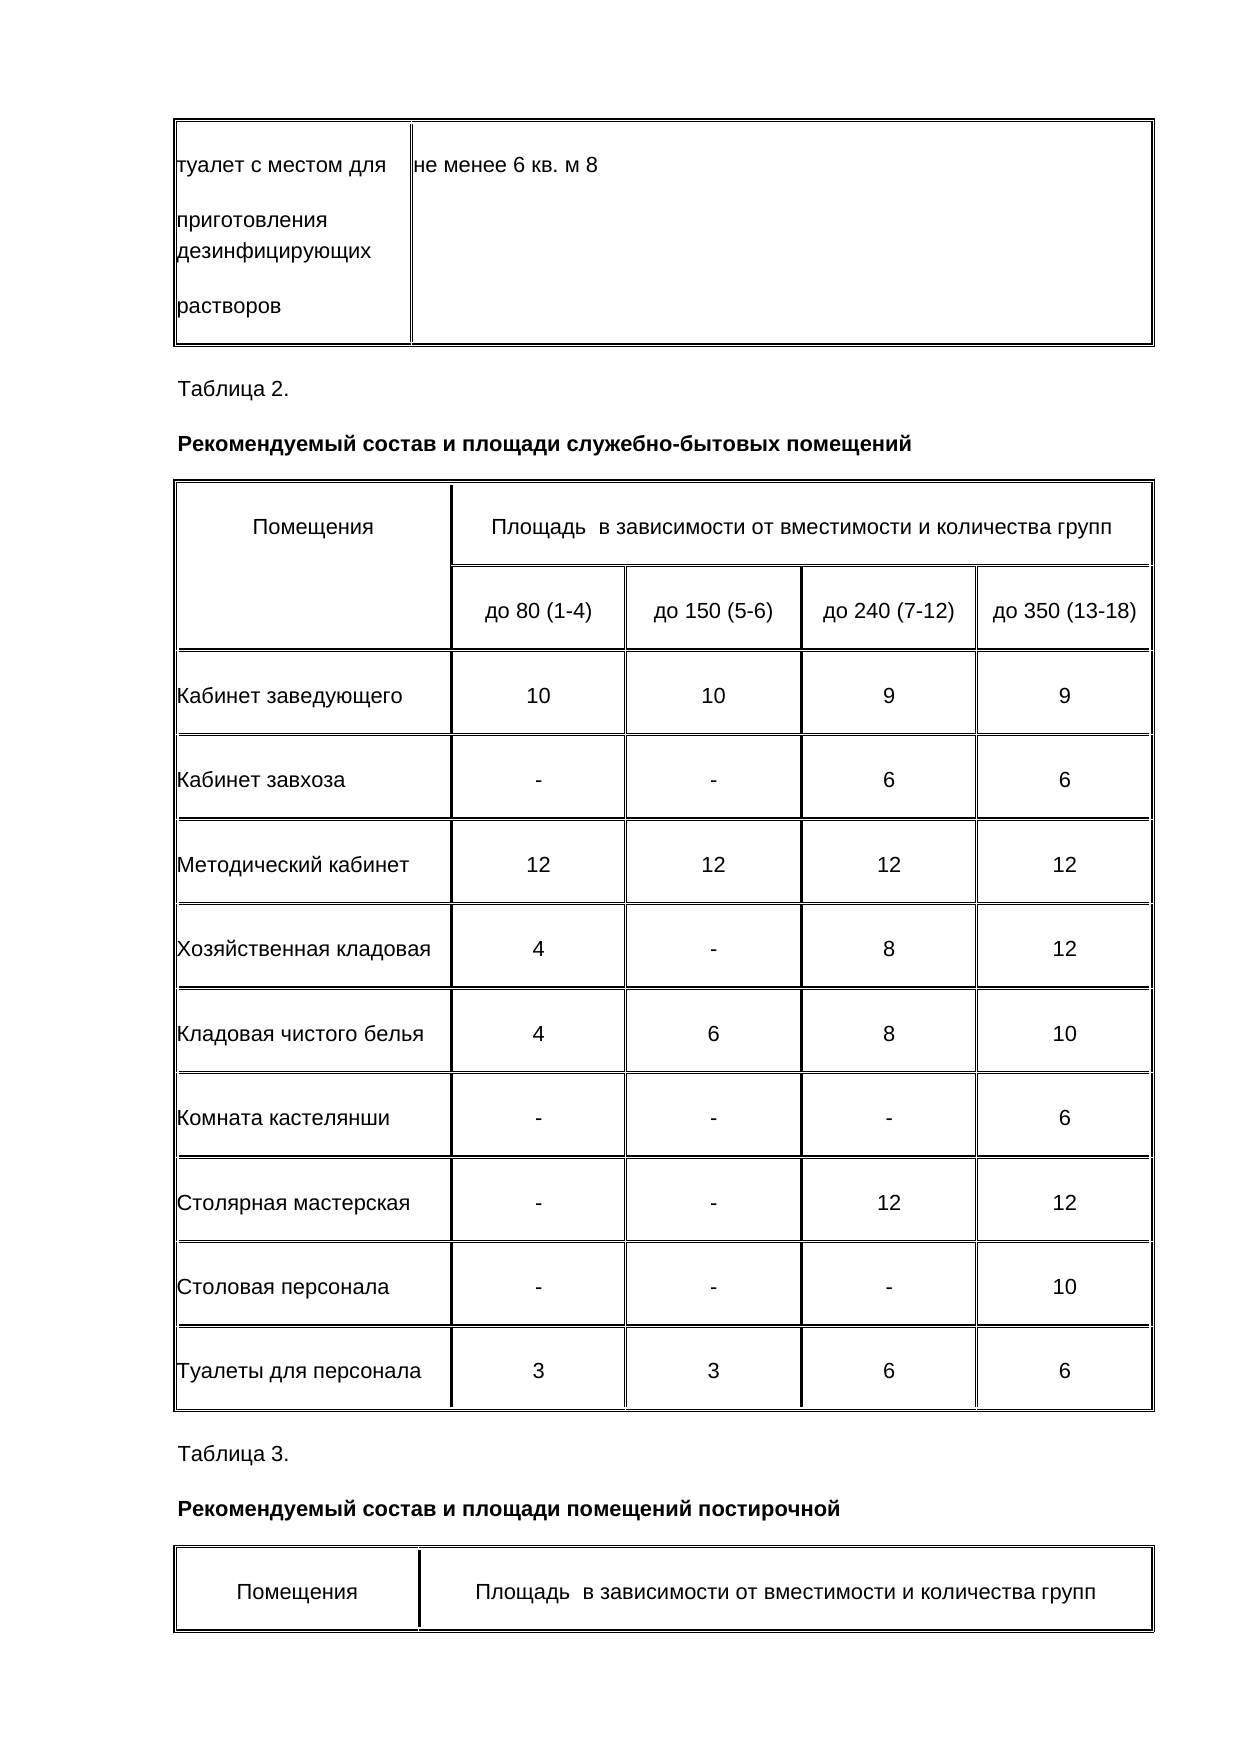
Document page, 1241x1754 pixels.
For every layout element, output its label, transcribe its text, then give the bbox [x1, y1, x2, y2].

table_cell Кладовая чистого белья [177, 986, 450, 1071]
table_cell 12 [803, 821, 975, 902]
table_header Площадь в зависимости от вместимости и количества групп [419, 1548, 1151, 1629]
table_cell Столовая персонала [177, 1240, 450, 1324]
table_cell 4 [453, 905, 624, 986]
table_cell 8 [803, 905, 975, 986]
table_cell Столярная мастерская [177, 1155, 450, 1239]
table_cell 9 [803, 652, 975, 733]
table_cell 12 [453, 821, 624, 902]
table_cell - [627, 1074, 800, 1155]
table_cell 6 [977, 733, 1153, 817]
table_cell Комната кастелянши [175, 1071, 451, 1155]
table_cell 8 [803, 990, 975, 1071]
table_cell Кабинет завхоза [175, 733, 451, 817]
table_cell 10 [978, 986, 1152, 1071]
text Таблица 3. [177, 1435, 1152, 1466]
text Таблица 2. [177, 370, 1152, 401]
table_cell до 150 (5-6) [627, 567, 800, 648]
table_cell - [627, 905, 800, 986]
table_cell 12 [978, 817, 1152, 902]
table_cell 6 [801, 1328, 977, 1408]
table_cell - [453, 1243, 624, 1324]
table_cell 12 [978, 1155, 1152, 1239]
table_header Помещения [177, 483, 451, 648]
table_cell 4 [453, 990, 624, 1071]
table_cell Туалеты для персонала [177, 1324, 451, 1408]
table_cell до 240 (7-12) [803, 567, 975, 648]
table_cell 12 [803, 1159, 975, 1239]
table_cell Методический кабинет [177, 817, 450, 902]
table_cell не менее 6 кв. м 8 [411, 122, 1151, 343]
table_header Площадь в зависимости от вместимости и количества групп [451, 483, 1151, 564]
table_cell 10 [978, 1240, 1152, 1324]
table_cell до 80 (1-4) [453, 567, 624, 648]
table_cell - [627, 1243, 800, 1324]
table_cell 6 [977, 1324, 1152, 1408]
table_cell - [453, 1159, 624, 1239]
table_cell - [453, 1074, 624, 1155]
table_cell 10 [627, 652, 800, 733]
table_cell 6 [627, 990, 800, 1071]
table_cell до 350 (13-18) [977, 564, 1153, 648]
text Рекомендуемый состав и площади служебно-бытовых помещений [177, 424, 1152, 456]
table_cell - [803, 1243, 975, 1324]
text Рекомендуемый состав и площади помещений постирочной [177, 1490, 1152, 1521]
table_cell 12 [627, 821, 800, 902]
table_cell - [627, 1159, 800, 1239]
table_header Помещения [177, 1546, 419, 1629]
table_cell 3 [451, 1328, 626, 1408]
table_cell Кабинет заведующего [177, 648, 450, 733]
table_cell туалет с местом для приготовления дезинфицирующих растворов [177, 122, 411, 343]
table_cell - [627, 736, 800, 817]
table_cell 3 [626, 1328, 801, 1408]
table_cell 6 [803, 736, 975, 817]
table_cell 9 [978, 648, 1152, 733]
table_cell 12 [977, 902, 1153, 986]
table_cell Хозяйственная кладовая [175, 902, 451, 986]
table_cell - [803, 1074, 975, 1155]
table_cell 10 [453, 652, 624, 733]
table_cell 6 [977, 1071, 1153, 1155]
table_cell - [453, 736, 624, 817]
